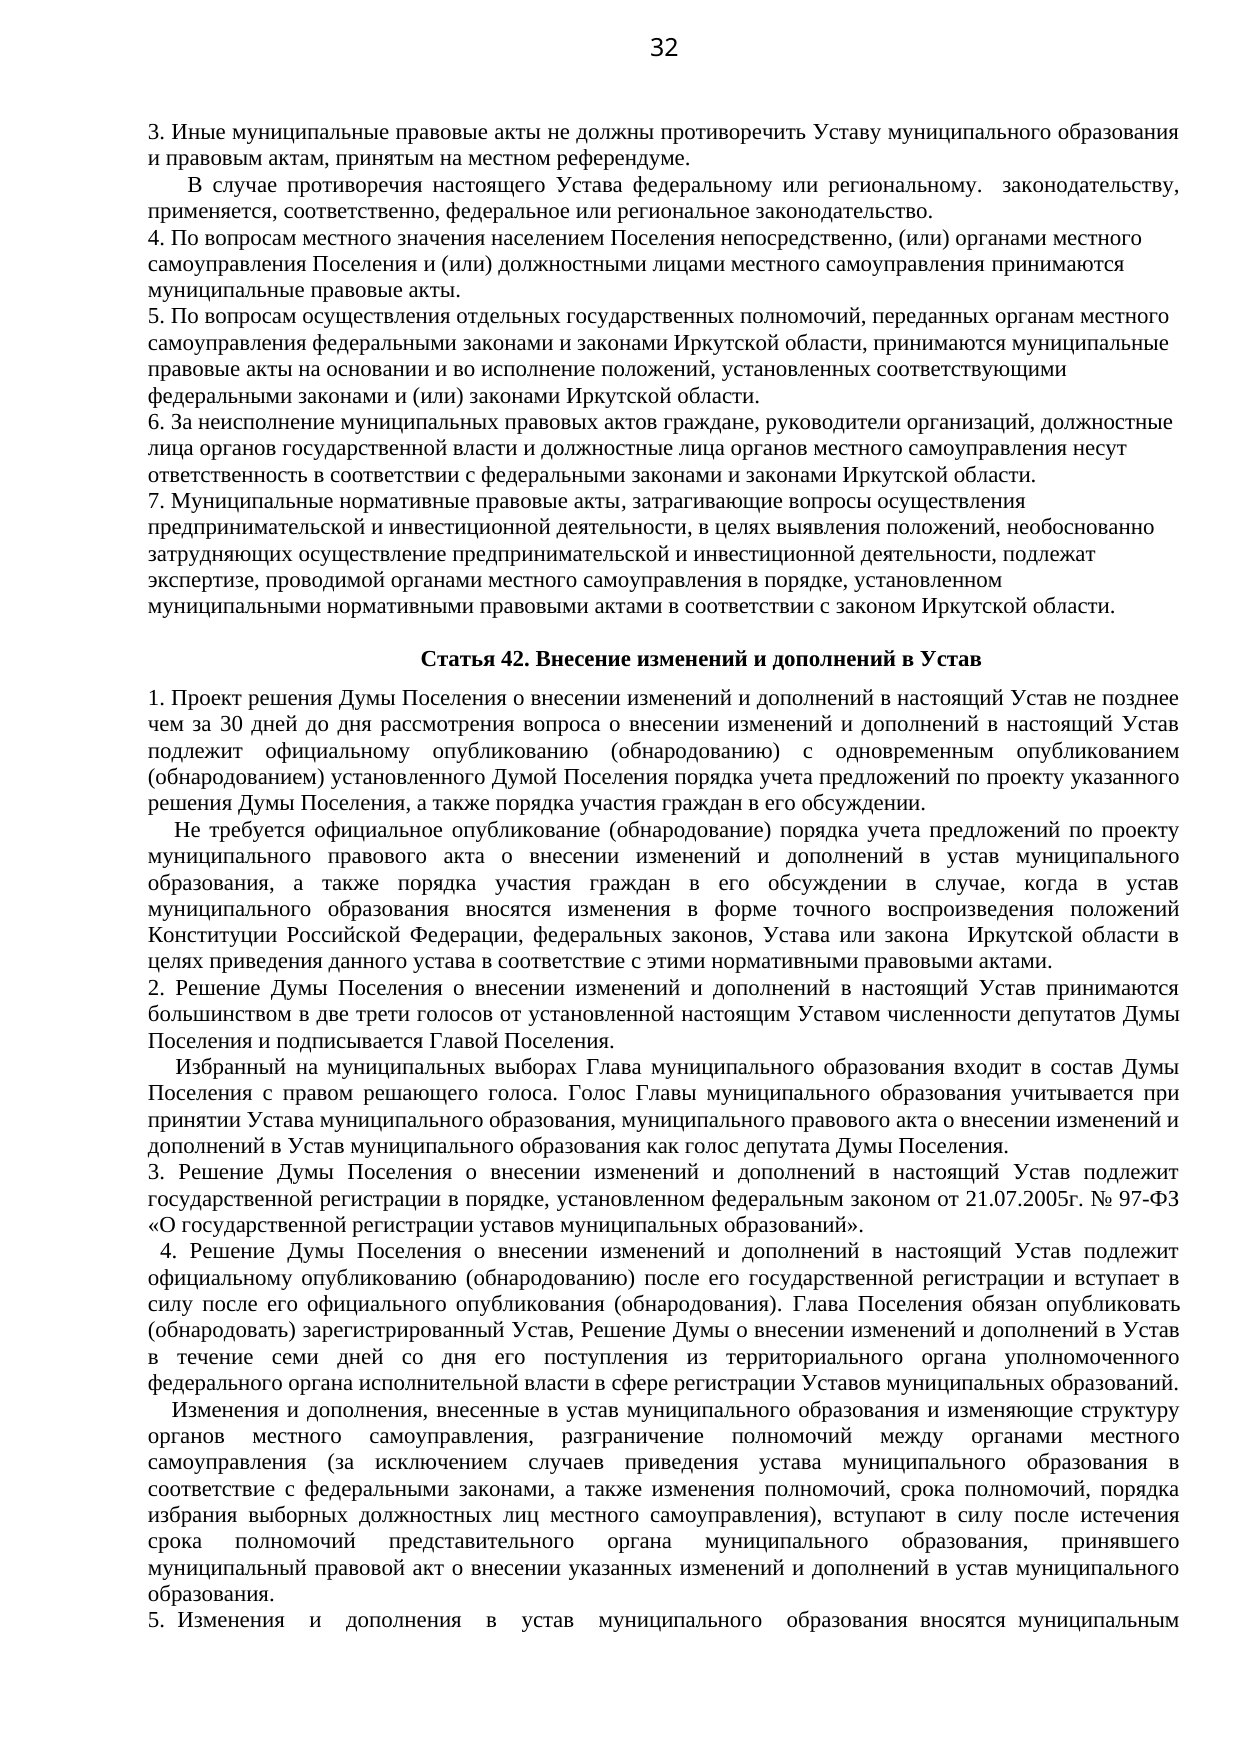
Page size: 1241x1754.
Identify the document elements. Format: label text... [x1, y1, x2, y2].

text В случае противоречия настоящего Устава федеральному или региональному. законодательству, применяется, соответственно, федеральное или региональное законодательство. [148, 171, 1181, 223]
text 1. Проект решения Думы Поселения о внесении изменений и дополнений в настоящий Устав не позднее чем за 30 дней до дня рассмотрения вопроса о внесении изменений и дополнений в настоящий Устав подлежит официальному опубликованию (обнародованию) с одновременным опубликованием (обнародованием) установленного Думой Поселения порядка учета предложений по проекту указанного решения Думы Поселения, а также порядка участия граждан в его обсуждении. [148, 684, 1181, 816]
text Избранный на муниципальных выборах Глава муниципального образования входит в состав Думы Поселения с правом решающего голоса. Голос Главы муниципального образования учитывается при принятии Устава муниципального образования, муниципального правового акта о внесении изменений и дополнений в Устав муниципального образования как голос депутата Думы Поселения. [148, 1053, 1181, 1158]
text Не требуется официальное опубликование (обнародование) порядка учета предложений по проекту муниципального правового акта о внесении изменений и дополнений в устав муниципального образования, а также порядка участия граждан в его обсуждении в случае, когда в устав муниципального образования вносятся изменения в форме точного воспроизведения положений Конституции Российской Федерации, федеральных законов, Устава или закона Иркутской области в целях приведения данного устава в соответствие с этими нормативными правовыми актами. [148, 816, 1181, 974]
text 2. Решение Думы Поселения о внесении изменений и дополнений в настоящий Устав принимаются большинством в две трети голосов от установленной настоящим Уставом численности депутатов Думы Поселения и подписывается Главой Поселения. [148, 974, 1181, 1053]
text 4. По вопросам местного значения населением Поселения непосредственно, (или) органами местного самоуправления Поселения и (или) должностными лицами местного самоуправления принимаются муниципальные правовые акты. [148, 223, 1181, 303]
text 7. Муниципальные нормативные правовые акты, затрагивающие вопросы осуществления предпринимательской и инвестиционной деятельности, в целях выявления положений, необоснованно затрудняющих осуществление предпринимательской и инвестиционной деятельности, подлежат экспертизе, проводимой органами местного самоуправления в порядке, установленном муниципальными нормативными правовыми актами в соответствии с законом Иркутской области. [148, 487, 1181, 619]
text Статья 42. Внесение изменений и дополнений в Устав [148, 645, 1181, 672]
text 5. По вопросам осуществления отдельных государственных полномочий, переданных органам местного самоуправления федеральными законами и законами Иркутской области, принимаются муниципальные правовые акты на основании и во исполнение положений, установленных соответствующими федеральными законами и (или) законами Иркутской области. [148, 303, 1181, 408]
text 3. Иные муниципальные правовые акты не должны противоречить Уставу муниципального образования и правовым актам, принятым на местном референдуме. [148, 118, 1181, 171]
text 4. Решение Думы Поселения о внесении изменений и дополнений в настоящий Устав подлежит официальному опубликованию (обнародованию) после его государственной регистрации и вступает в силу после его официального опубликования (обнародования). Глава Поселения обязан опубликовать (обнародовать) зарегистрированный Устав, Решение Думы о внесении изменений и дополнений в Устав в течение семи дней со дня его поступления из территориального органа уполномоченного федерального органа исполнительной власти в сфере регистрации Уставов муниципальных образований. [148, 1237, 1181, 1396]
text Изменения и дополнения, внесенные в устав муниципального образования и изменяющие структуру органов местного самоуправления, разграничение полномочий между органами местного самоуправления (за исключением случаев приведения устава муниципального образования в соответствие с федеральными законами, а также изменения полномочий, срока полномочий, порядка избрания выборных должностных лиц местного самоуправления), вступают в силу после истечения срока полномочий представительного органа муниципального образования, принявшего муниципальный правовой акт о внесении указанных изменений и дополнений в устав муниципального образования. [148, 1396, 1181, 1606]
text 3. Решение Думы Поселения о внесении изменений и дополнений в настоящий Устав подлежит государственной регистрации в порядке, установленном федеральным законом от 21.07.2005г. № 97-ФЗ «О государственной регистрации уставов муниципальных образований». [148, 1158, 1181, 1237]
text 6. За неисполнение муниципальных правовых актов граждане, руководители организаций, должностные лица органов государственной власти и должностные лица органов местного самоуправления несут ответственность в соответствии с федеральными законами и законами Иркутской области. [148, 408, 1181, 487]
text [148, 1606, 1181, 1633]
